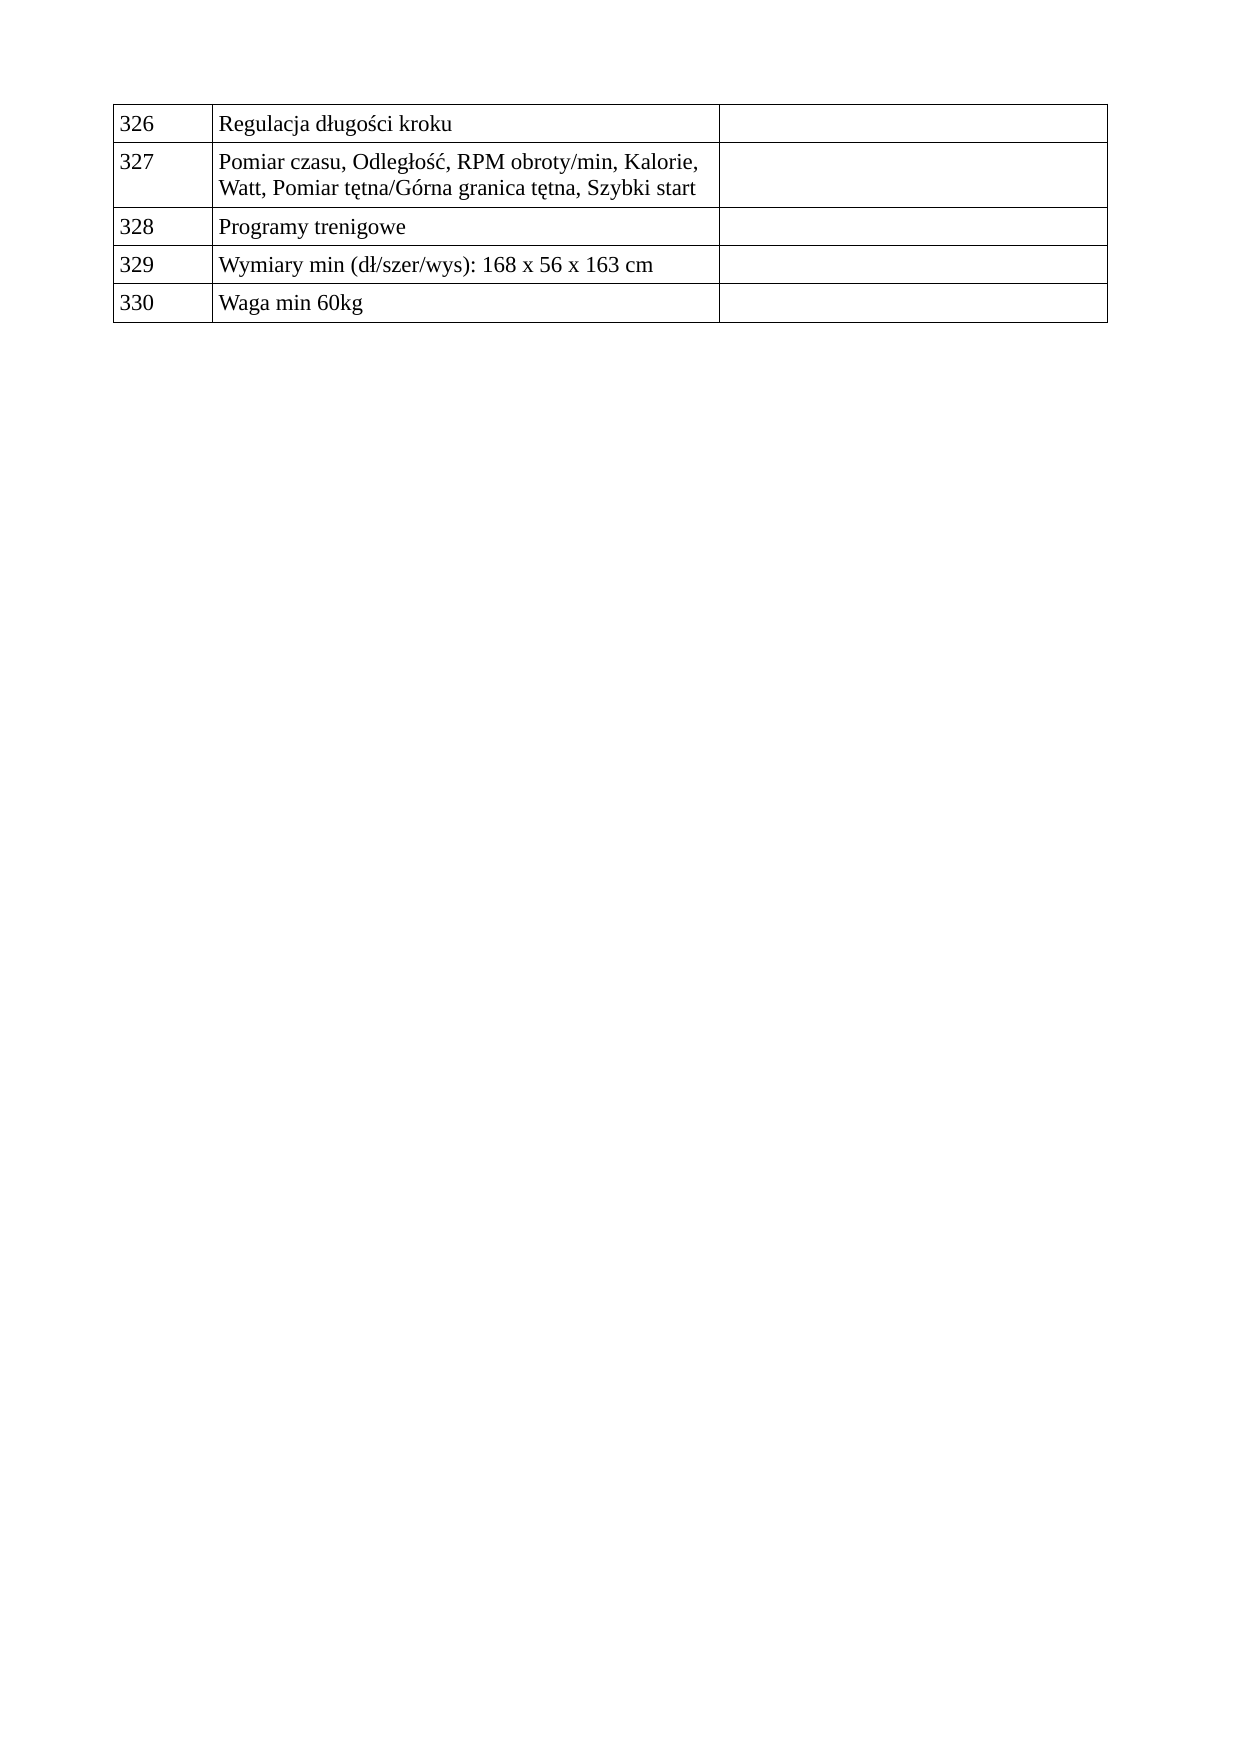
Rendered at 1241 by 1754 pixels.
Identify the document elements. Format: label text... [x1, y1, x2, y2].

table_cell 328 [114, 208, 212, 245]
table_cell Programy trenigowe [213, 208, 719, 245]
table_cell Waga min 60kg [213, 284, 719, 321]
table_cell [720, 105, 1107, 142]
table_cell 327 [114, 143, 212, 206]
table_cell [720, 208, 1107, 245]
table_cell [720, 284, 1107, 321]
table_cell Pomiar czasu, Odległość, RPM obroty/min, Kalorie, Watt, Pomiar tętna/Górna granica tętna, Szybki start [213, 143, 719, 206]
table_cell Wymiary min (dł/szer/wys): 168 x 56 x 163 cm [213, 246, 719, 283]
table_cell Regulacja długości kroku [213, 105, 719, 142]
table_cell [720, 143, 1107, 206]
table_cell [720, 246, 1107, 283]
table_cell 326 [114, 105, 212, 142]
table_cell 330 [114, 284, 212, 321]
table_cell 329 [114, 246, 212, 283]
